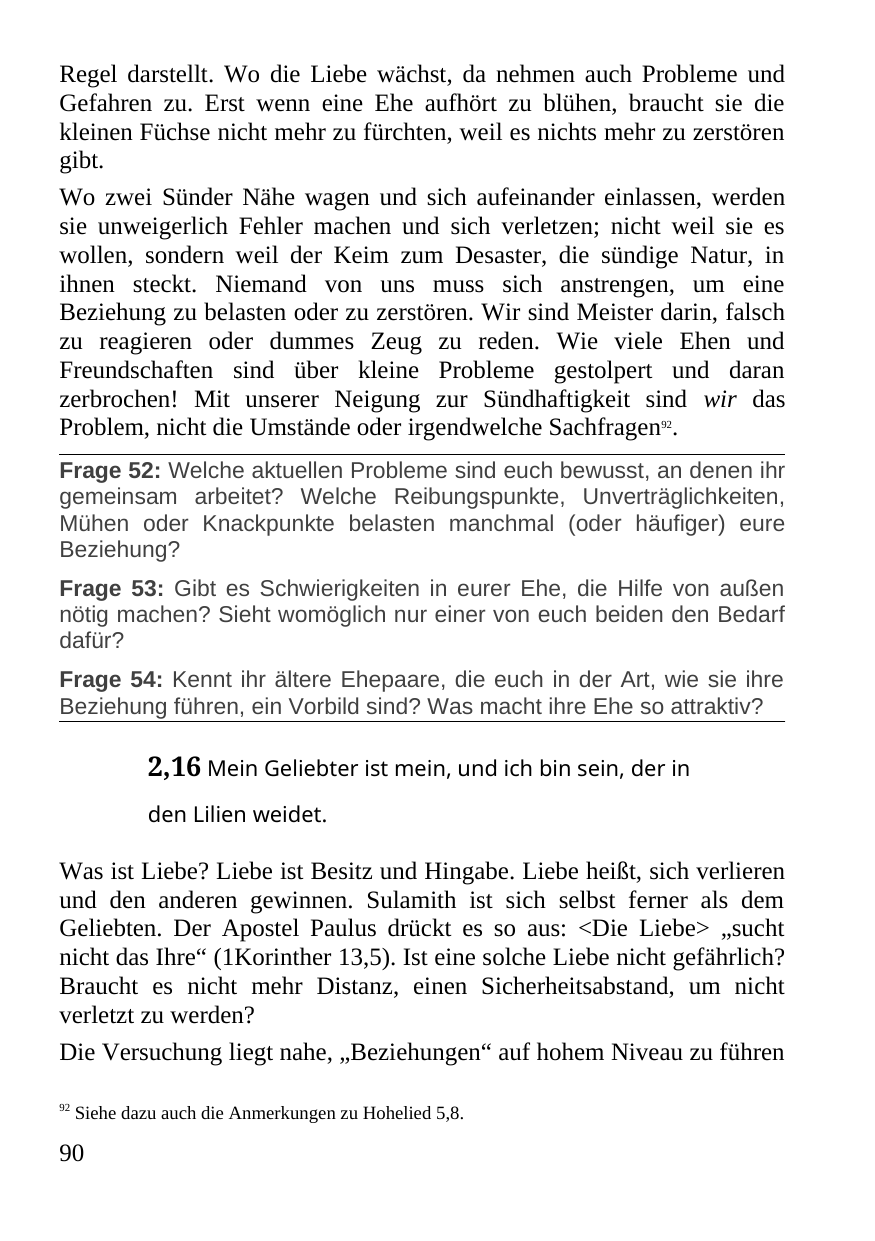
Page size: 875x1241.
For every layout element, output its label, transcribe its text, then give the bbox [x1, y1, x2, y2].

text Was ist Liebe? Liebe ist Besitz und Hingabe. Liebe heißt, sich verlieren und den anderen gewinnen. Sulamith ist sich selbst ferner als dem Geliebten. Der Apostel Paulus drückt es so aus: <Die Liebe> „sucht nicht das Ihre“ (1Korinther 13,5). Ist eine solche Liebe nicht gefährlich? Braucht es nicht mehr Distanz, einen Sicherheitsabstand, um nicht verletzt zu werden? [59, 856, 785, 1028]
text 2,16 Mein Geliebter ist mein, und ich bin sein, der in den Lilien weidet. [148, 747, 697, 829]
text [59, 1037, 785, 1066]
text Wo zwei Sünder Nähe wagen und sich aufeinander einlassen, werden sie unweigerlich Fehler machen und sich verletzen; nicht weil sie es wollen, sondern weil der Keim zum Desaster, die sündige Natur, in ihnen steckt. Niemand von uns muss sich anstrengen, um eine Beziehung zu belasten oder zu zerstören. Wir sind Meister darin, falsch zu reagieren oder dummes Zeug zu reden. Wie viele Ehen und Freundschaften sind über kleine Probleme gestolpert und daran zerbrochen! Mit unserer Neigung zur Sündhaftigkeit sind wir das Problem, nicht die Umstände oder irgendwelche Sachfragen. [59, 182, 785, 441]
text Frage 52: Welche aktuellen Probleme sind euch bewusst, an denen ihr gemeinsam arbeitet? Welche Reibungspunkte, Unverträglichkeiten, Mühen oder Knackpunkte belasten manchmal (oder häufiger) eure Beziehung? [59, 455, 785, 562]
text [59, 59, 785, 174]
text Frage 54: Kennt ihr ältere Ehepaare, die euch in der Art, wie sie ihre Beziehung führen, ein Vorbild sind? Was macht ihre Ehe so attraktiv? [59, 663, 785, 721]
text Frage 53: Gibt es Schwierigkeiten in eurer Ehe, die Hilfe von außen nötig machen? Sieht womöglich nur einer von euch beiden den Bedarf dafür? [59, 572, 785, 654]
